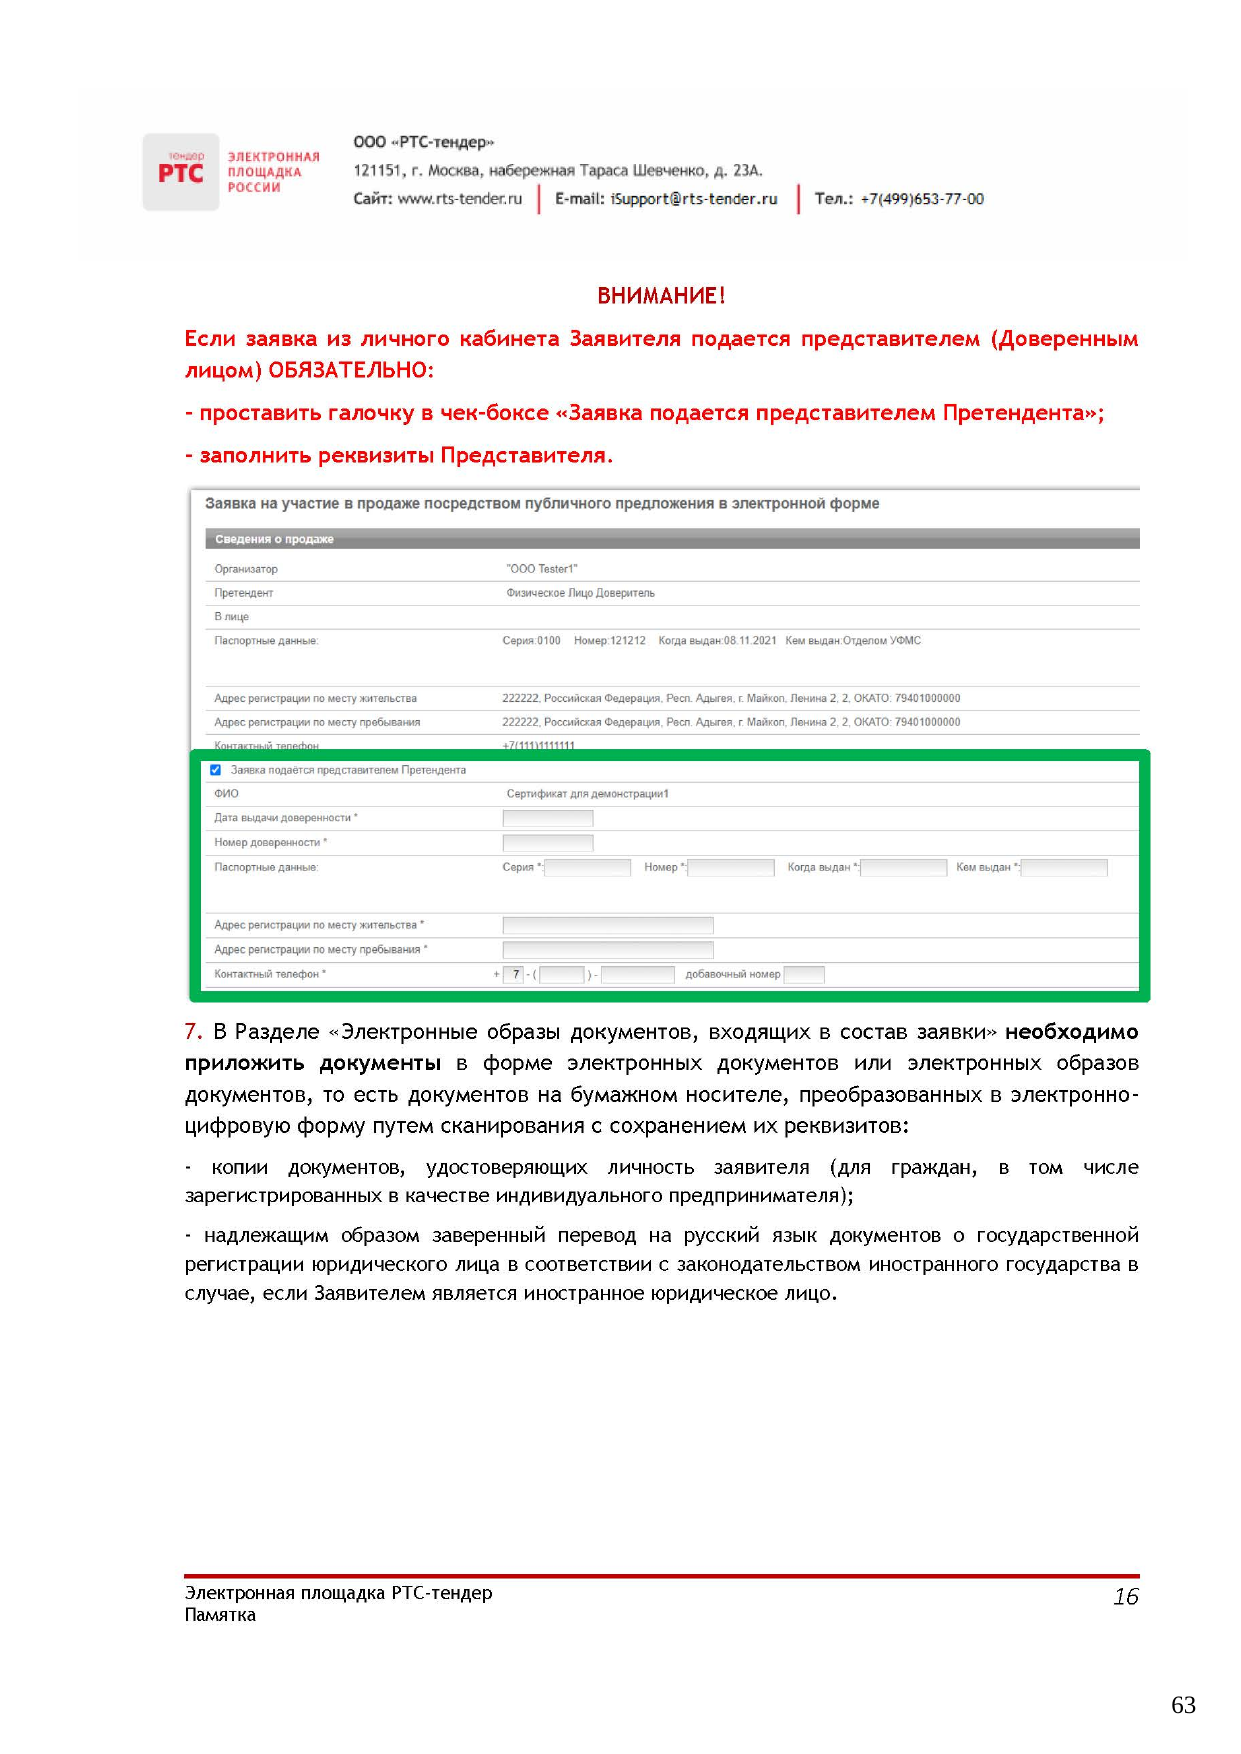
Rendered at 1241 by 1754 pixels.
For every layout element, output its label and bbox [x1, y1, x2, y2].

picture [78, 88, 1192, 1665]
